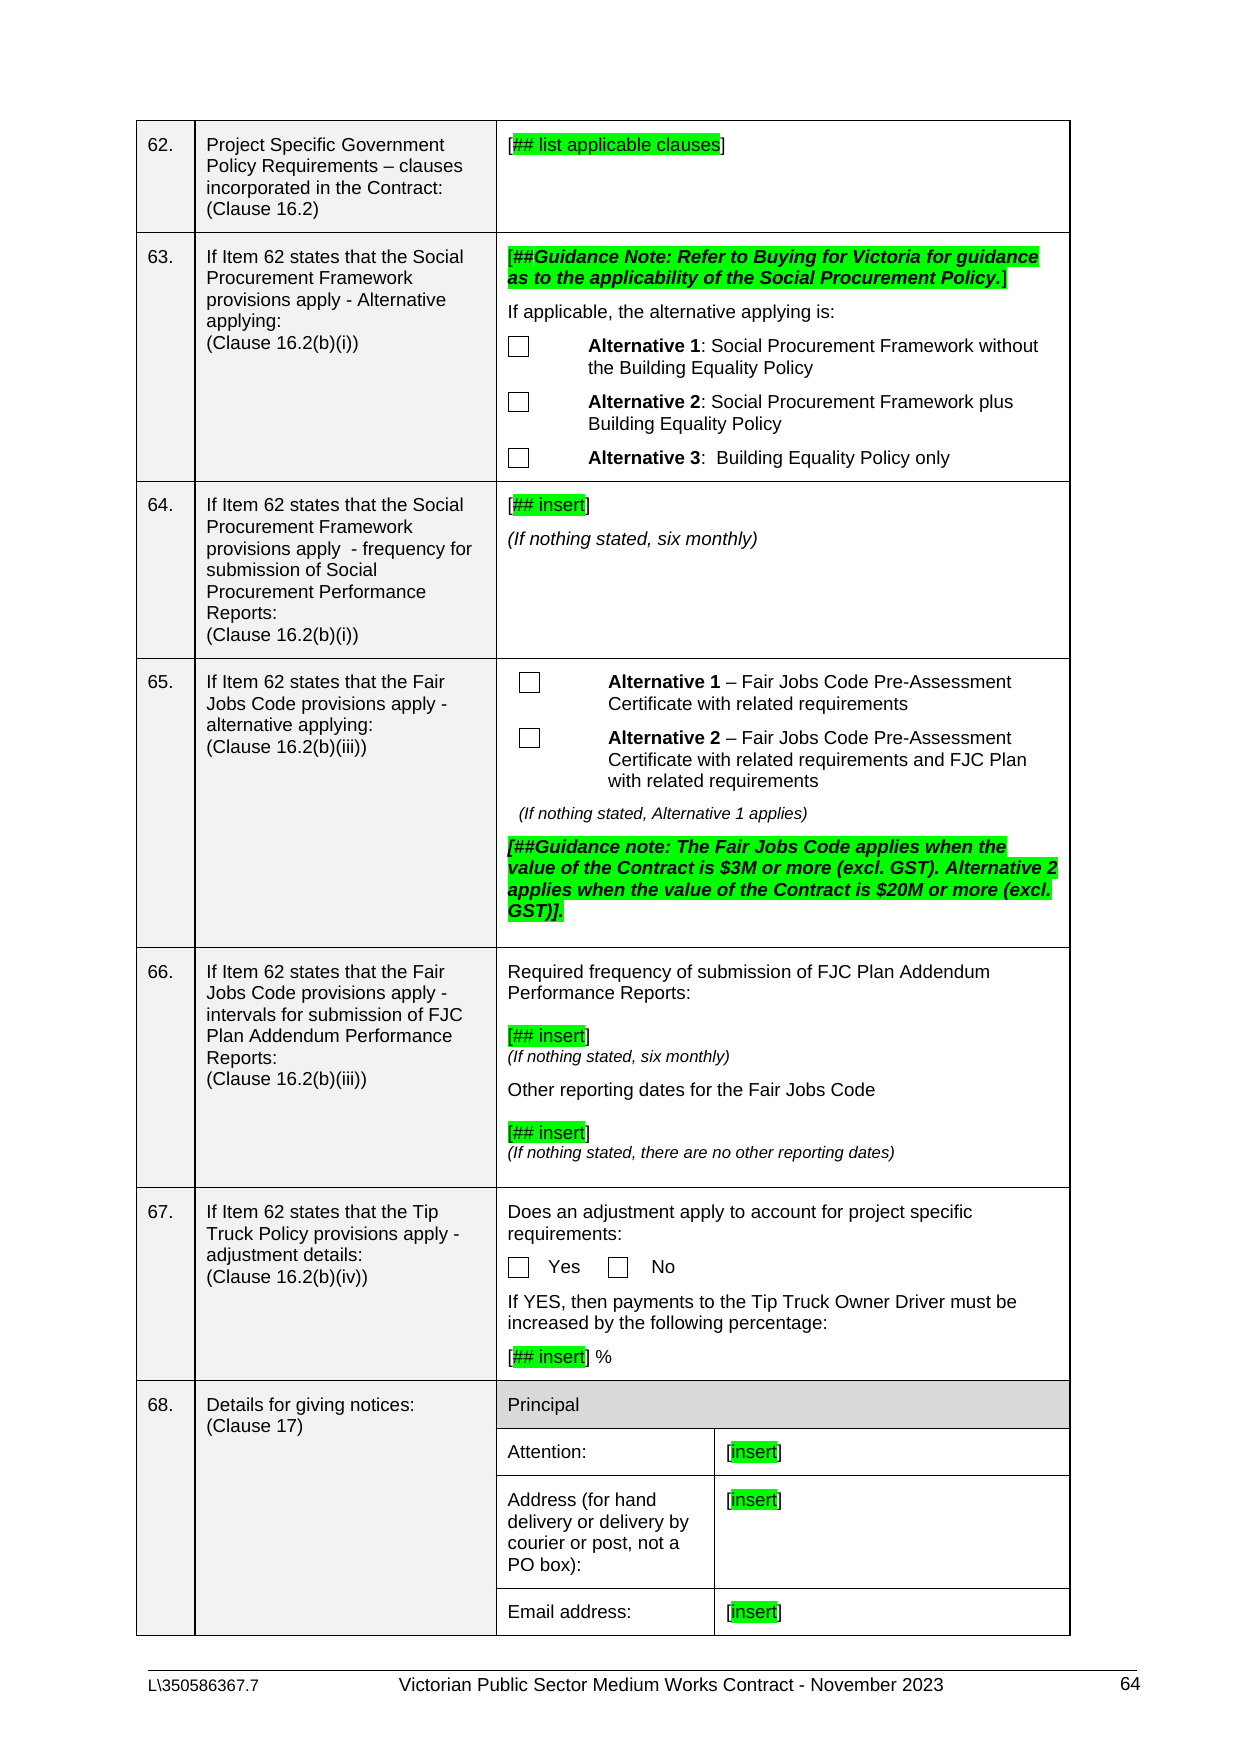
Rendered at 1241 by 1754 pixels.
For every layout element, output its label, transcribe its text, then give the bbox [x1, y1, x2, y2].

table_cell If Item 42 states that the Social Procurement Framework provisions apply - Alternative applying: (Clause 16.2(b)(i)) [196, 233, 496, 481]
table_cell [137, 948, 194, 1187]
table_cell [137, 233, 194, 481]
table_cell Email address: [497, 1589, 714, 1635]
table_cell If Item 42 states that the Social Procurement Framework provisions apply - frequency for submission of Social Procurement Performance Reports: (Clause 16.2(b)(i)) [196, 482, 496, 658]
table_cell Principal [497, 1381, 1069, 1428]
table_cell [137, 659, 194, 947]
table_cell [insert] [715, 1429, 1069, 1475]
table_cell [insert] [715, 1476, 1069, 1588]
table_cell [137, 1188, 194, 1380]
table_cell Project Specific Government Policy Requirements – clauses incorporated in the Contract: (Clause 16.2) [196, 121, 496, 232]
table_cell [137, 1381, 194, 1635]
table_cell If Item 42 states that the Fair Jobs Code provisions apply - alternative applying: (Clause 16.2(b)(iii)) [196, 659, 496, 947]
table_cell [##Guidance Note: Refer to Buying for Victoria for guidance as to the applicability of the Social Procurement Policy.] If applicable, the alternative applying is: Alternative 1: Social Procurement Framework without the Building Equality Policy Alternative 2: Social Procurement Framework plus Building Equality Policy Alternative 3: Building Equality Policy only [497, 233, 1069, 481]
table_cell Details for giving notices: (Clause 17) [196, 1381, 496, 1635]
table_cell Does an adjustment apply to account for project specific requirements: Yes No If YES, then payments to the Tip Truck Owner Driver must be increased by the following percentage: [## insert] % [497, 1188, 1069, 1380]
table_cell Attention: [497, 1429, 714, 1475]
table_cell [497, 1476, 714, 1588]
table_cell [## list applicable clauses] [497, 121, 1069, 232]
table_cell Required frequency of submission of FJC Plan Addendum Performance Reports: [## insert] (If nothing stated, six monthly) Other reporting dates for the Fair Jobs Code [## insert] (If nothing stated, there are no other reporting dates) [497, 948, 1069, 1187]
table_cell Alternative 1 – Fair Jobs Code Pre-Assessment Certificate with related requirements Alternative 2 – Fair Jobs Code Pre-Assessment Certificate with related requirements and FJC Plan with related requirements (If nothing stated, Alternative 1 applies) [##Guidance note: The Fair Jobs Code applies when the value of the Contract is $3M or more (excl. GST). Alternative 2 applies when the value of the Contract is $20M or more (excl. GST)]. [497, 659, 1069, 947]
table_cell [137, 482, 194, 658]
table_cell [insert] [715, 1589, 1069, 1635]
table_cell If Item 42 states that the Tip Truck Policy provisions apply - adjustment details: (Clause 16.2(b)(iv)) [196, 1188, 496, 1380]
table_cell If Item 42 states that the Fair Jobs Code provisions apply - intervals for submission of FJC Plan Addendum Performance Reports: (Clause 16.2(b)(iii)) [196, 948, 496, 1187]
table_cell [## insert] (If nothing stated, six monthly) [497, 482, 1069, 658]
table_cell [137, 121, 194, 232]
